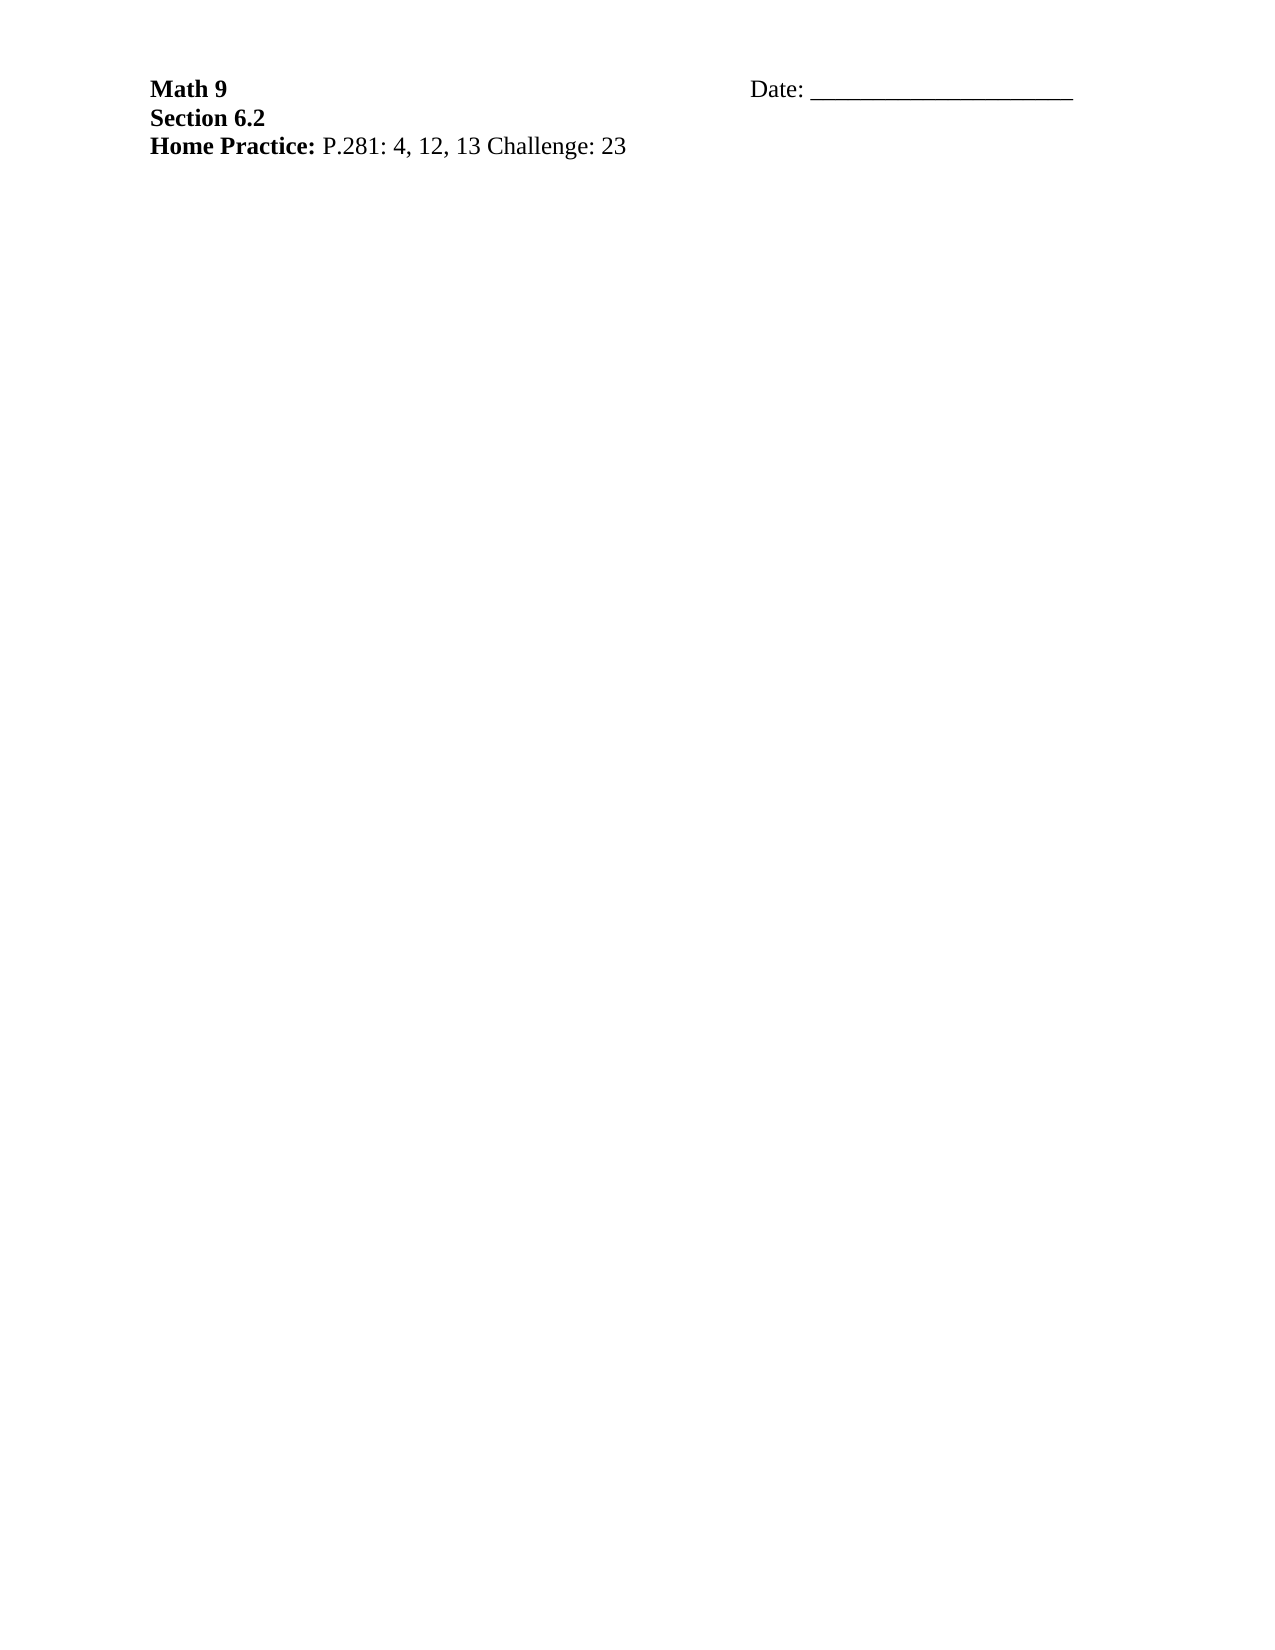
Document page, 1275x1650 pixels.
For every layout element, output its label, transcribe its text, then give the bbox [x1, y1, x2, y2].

text Home Practice: P.281: 4, 12, 13 Challenge: 23 [150, 131, 1125, 160]
